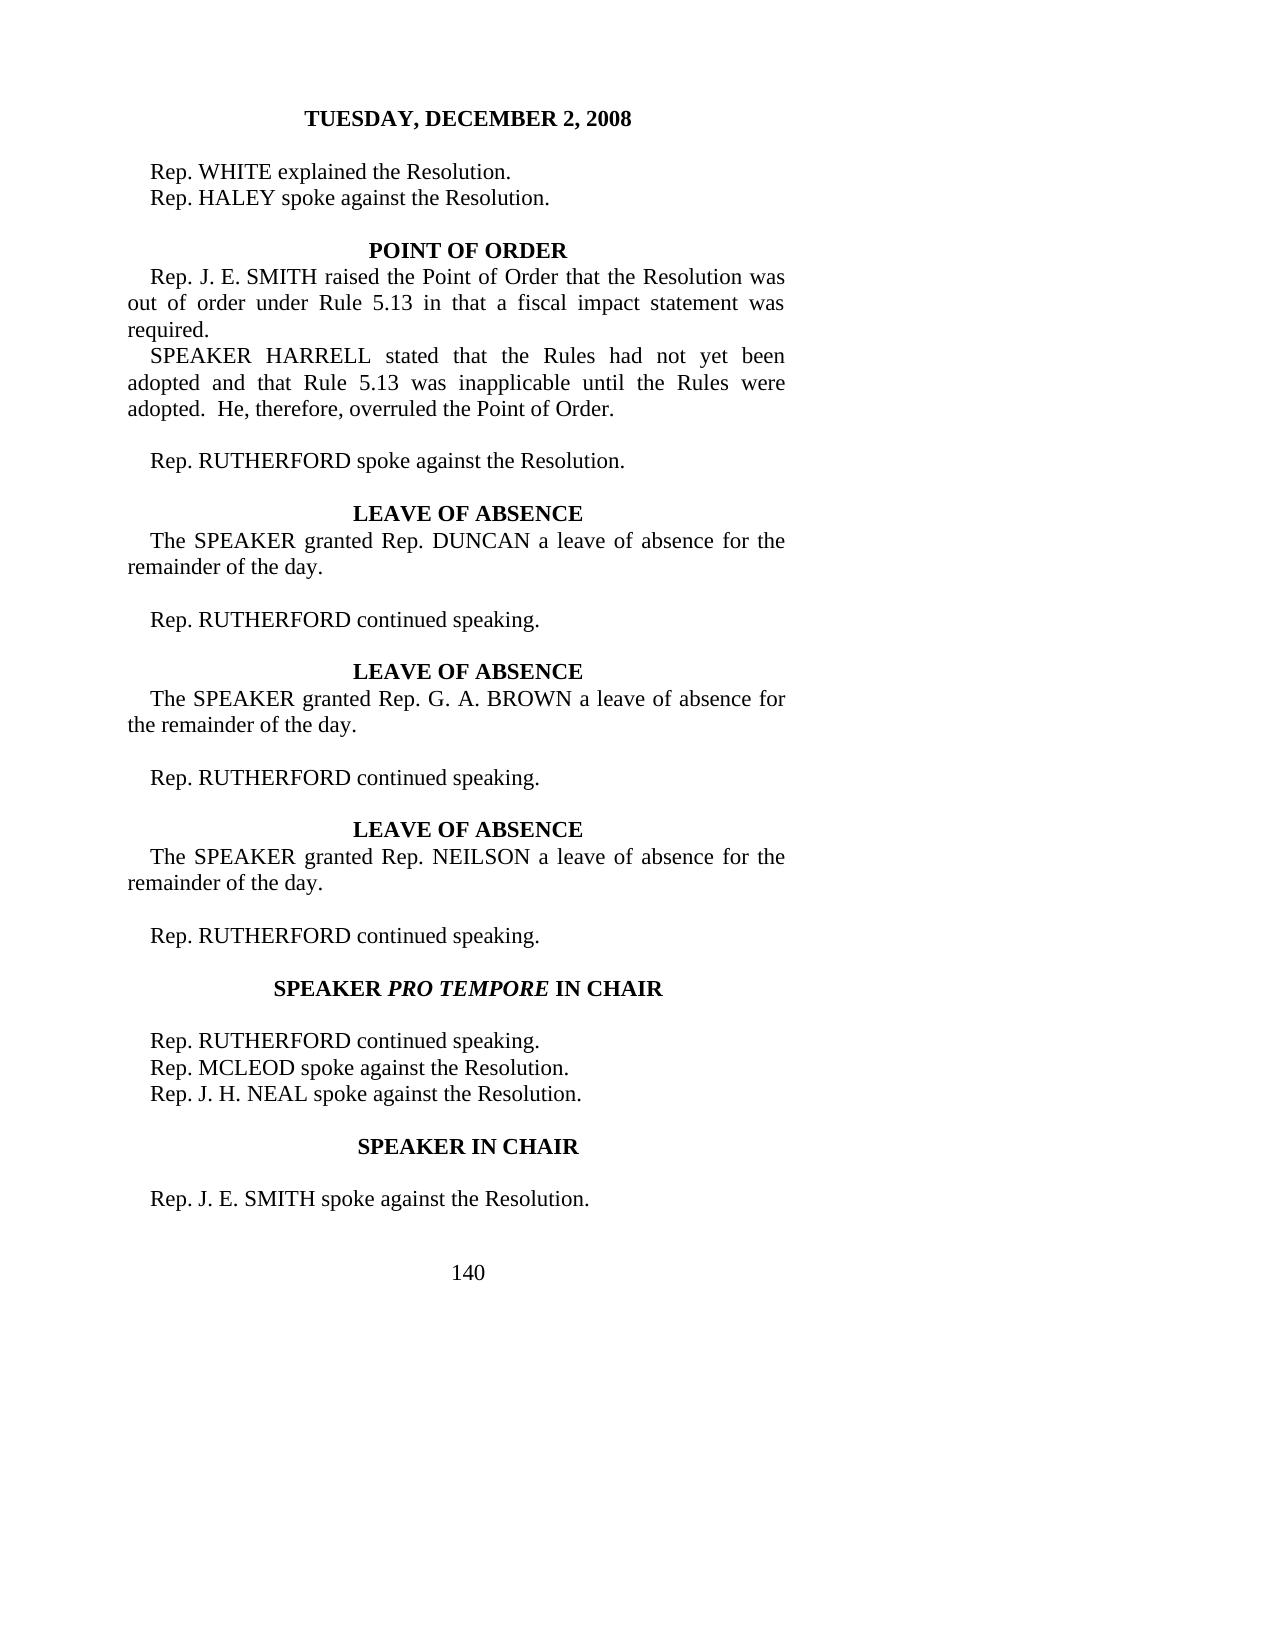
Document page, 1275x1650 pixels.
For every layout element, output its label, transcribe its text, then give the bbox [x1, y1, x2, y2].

text Rep. RUTHERFORD continued speaking. [127, 922, 786, 948]
text The SPEAKER granted Rep. G. A. BROWN a leave of absence for the remainder of the day. [127, 685, 786, 737]
text Rep. HALEY spoke against the Resolution. [127, 184, 786, 210]
text LEAVE OF ABSENCE [127, 500, 786, 527]
text The SPEAKER granted Rep. NEILSON a leave of absence for the remainder of the day. [127, 843, 786, 896]
text Rep. J. E. SMITH spoke against the Resolution. [127, 1186, 786, 1212]
text Rep. J. E. SMITH raised the Point of Order that the Resolution was out of order under Rule 5.13 in that a fiscal impact statement was required. [127, 263, 786, 342]
text Rep. WHITE explained the Resolution. [127, 158, 786, 184]
text Rep. MCLEOD spoke against the Resolution. [127, 1054, 786, 1080]
text Rep. RUTHERFORD continued speaking. [127, 606, 786, 632]
text The SPEAKER granted Rep. DUNCAN a leave of absence for the remainder of the day. [127, 527, 786, 579]
text Rep. RUTHERFORD continued speaking. [127, 1027, 786, 1054]
text SPEAKER IN CHAIR [127, 1133, 786, 1159]
text SPEAKER PRO TEMPORE IN CHAIR [127, 975, 786, 1001]
text LEAVE OF ABSENCE [127, 817, 786, 843]
text LEAVE OF ABSENCE [127, 658, 786, 685]
text Rep. RUTHERFORD continued speaking. [127, 764, 786, 790]
text SPEAKER HARRELL stated that the Rules had not yet been adopted and that Rule 5.13 was inapplicable until the Rules were adopted. He, therefore, overruled the Point of Order. [127, 342, 786, 421]
text Rep. J. H. NEAL spoke against the Resolution. [127, 1080, 786, 1106]
text Rep. RUTHERFORD spoke against the Resolution. [127, 448, 786, 474]
text POINT OF ORDER [127, 237, 786, 263]
